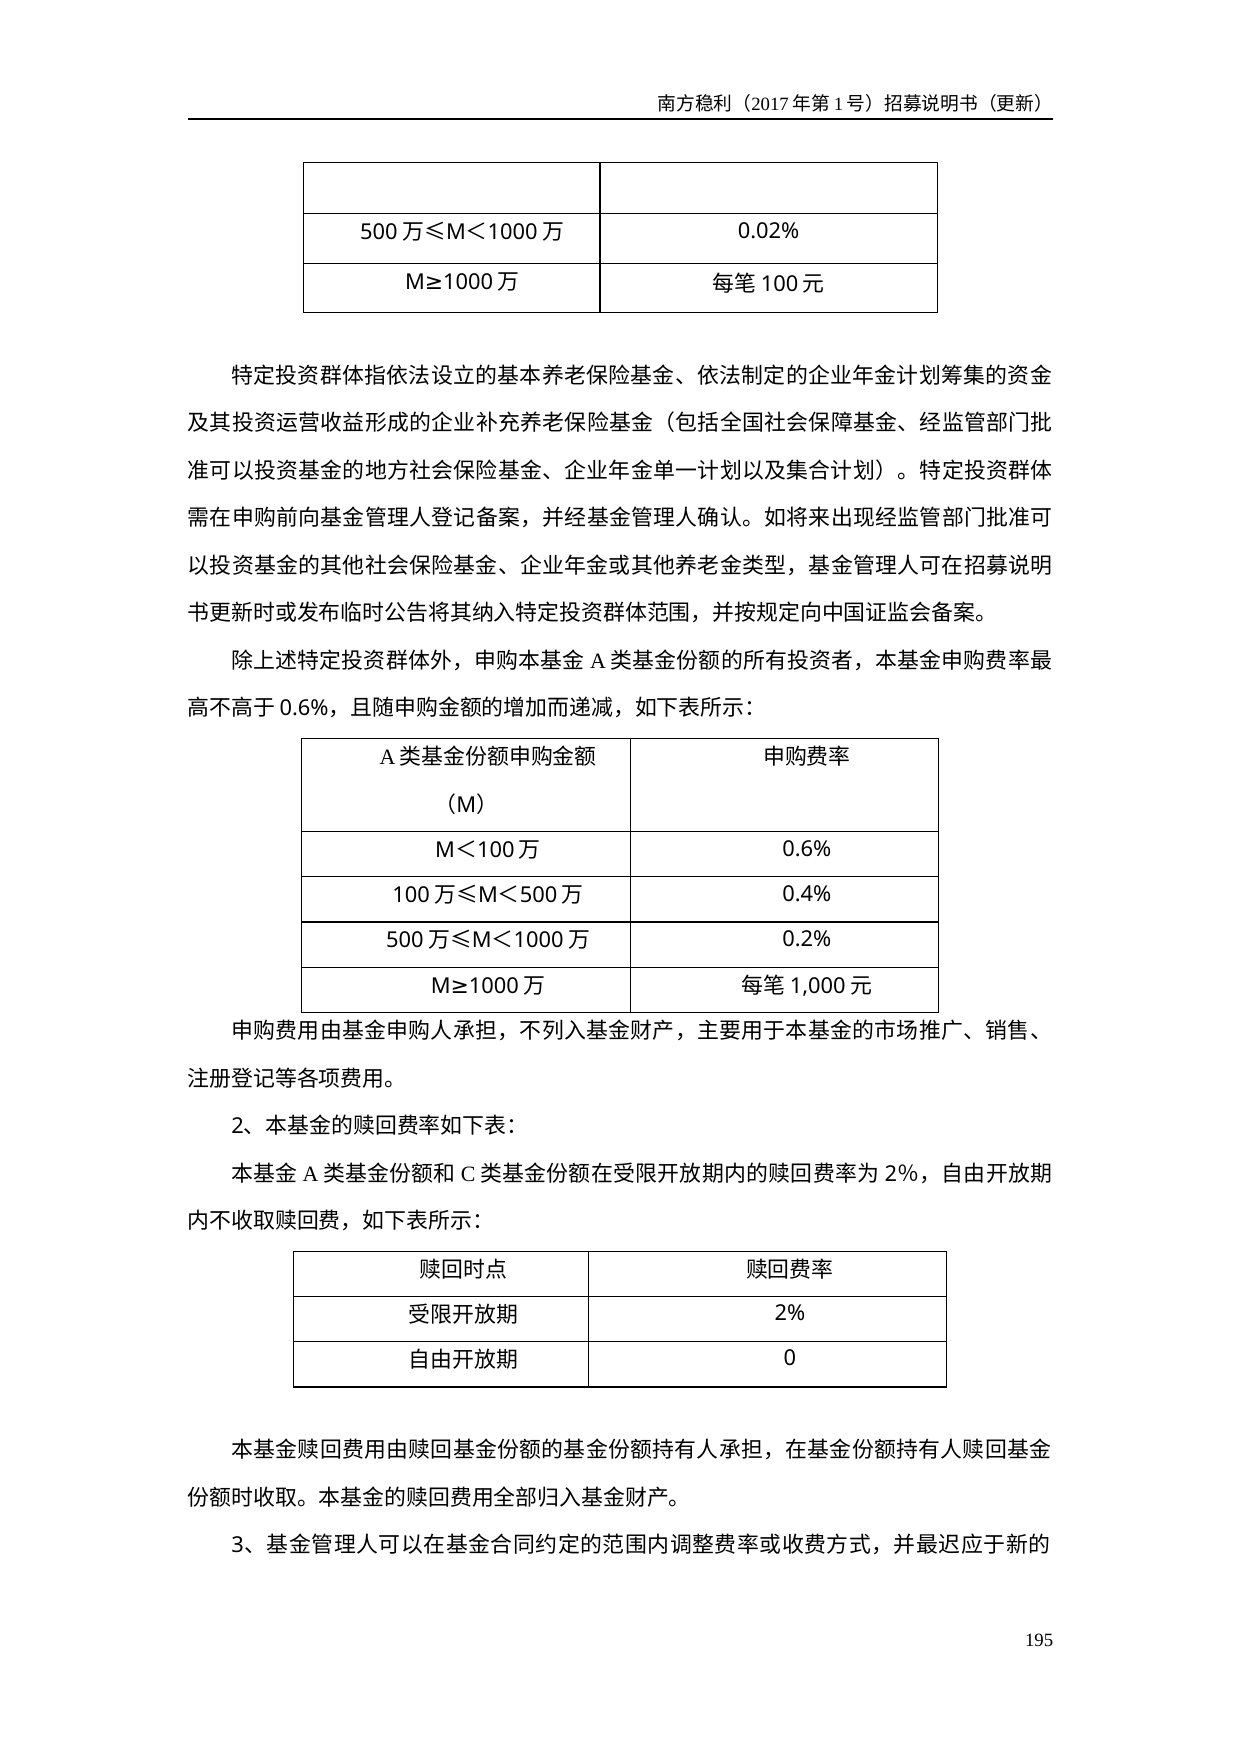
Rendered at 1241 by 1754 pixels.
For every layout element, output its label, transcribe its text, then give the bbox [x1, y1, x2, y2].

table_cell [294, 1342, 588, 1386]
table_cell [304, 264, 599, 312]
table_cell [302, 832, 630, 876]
text 2、本基金的赎回费率如下表： [187, 1108, 1053, 1140]
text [187, 1527, 1053, 1559]
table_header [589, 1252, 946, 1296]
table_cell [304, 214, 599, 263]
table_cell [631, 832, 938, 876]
text 本基金赎回费用由赎回基金份额的基金份额持有人承担，在基金份额持有人赎回基金份额时收取。本基金的赎回费用全部归入基金财产。 [187, 1432, 1053, 1511]
text 本基金A类基金份额和C类基金份额在受限开放期内的赎回费率为2％，自由开放期内不收取赎回费，如下表所示： [187, 1156, 1053, 1235]
text 申购费用由基金申购人承担，不列入基金财产，主要用于本基金的市场推广、销售、注册登记等各项费用。 [187, 1013, 1053, 1092]
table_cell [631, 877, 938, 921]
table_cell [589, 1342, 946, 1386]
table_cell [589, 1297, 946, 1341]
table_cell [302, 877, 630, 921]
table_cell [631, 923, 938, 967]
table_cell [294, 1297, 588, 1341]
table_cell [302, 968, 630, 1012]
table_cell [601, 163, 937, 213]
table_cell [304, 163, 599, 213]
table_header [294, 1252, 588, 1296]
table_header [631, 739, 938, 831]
text 特定投资群体指依法设立的基本养老保险基金、依法制定的企业年金计划筹集的资金及其投资运营收益形成的企业补充养老保险基金（包括全国社会保障基金、经监管部门批准可以投资基金的地方社会保险基金、企业年金单一计划以及集合计划）。特定投资群体需在申购前向基金管理人登记备案，并经基金管理人确认。如将来出现经监管部门批准可以投资基金的其他社会保险基金、企业年金或其他养老金类型，基金管理人可在招募说明书更新时或发布临时公告将其纳入特定投资群体范围，并按规定向中国证监会备案。 [187, 358, 1053, 627]
text 除上述特定投资群体外，申购本基金A类基金份额的所有投资者，本基金申购费率最高不高于0.6%，且随申购金额的增加而递减，如下表所示： [187, 643, 1053, 722]
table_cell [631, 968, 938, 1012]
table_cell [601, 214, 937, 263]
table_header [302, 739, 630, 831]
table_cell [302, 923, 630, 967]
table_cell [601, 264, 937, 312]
